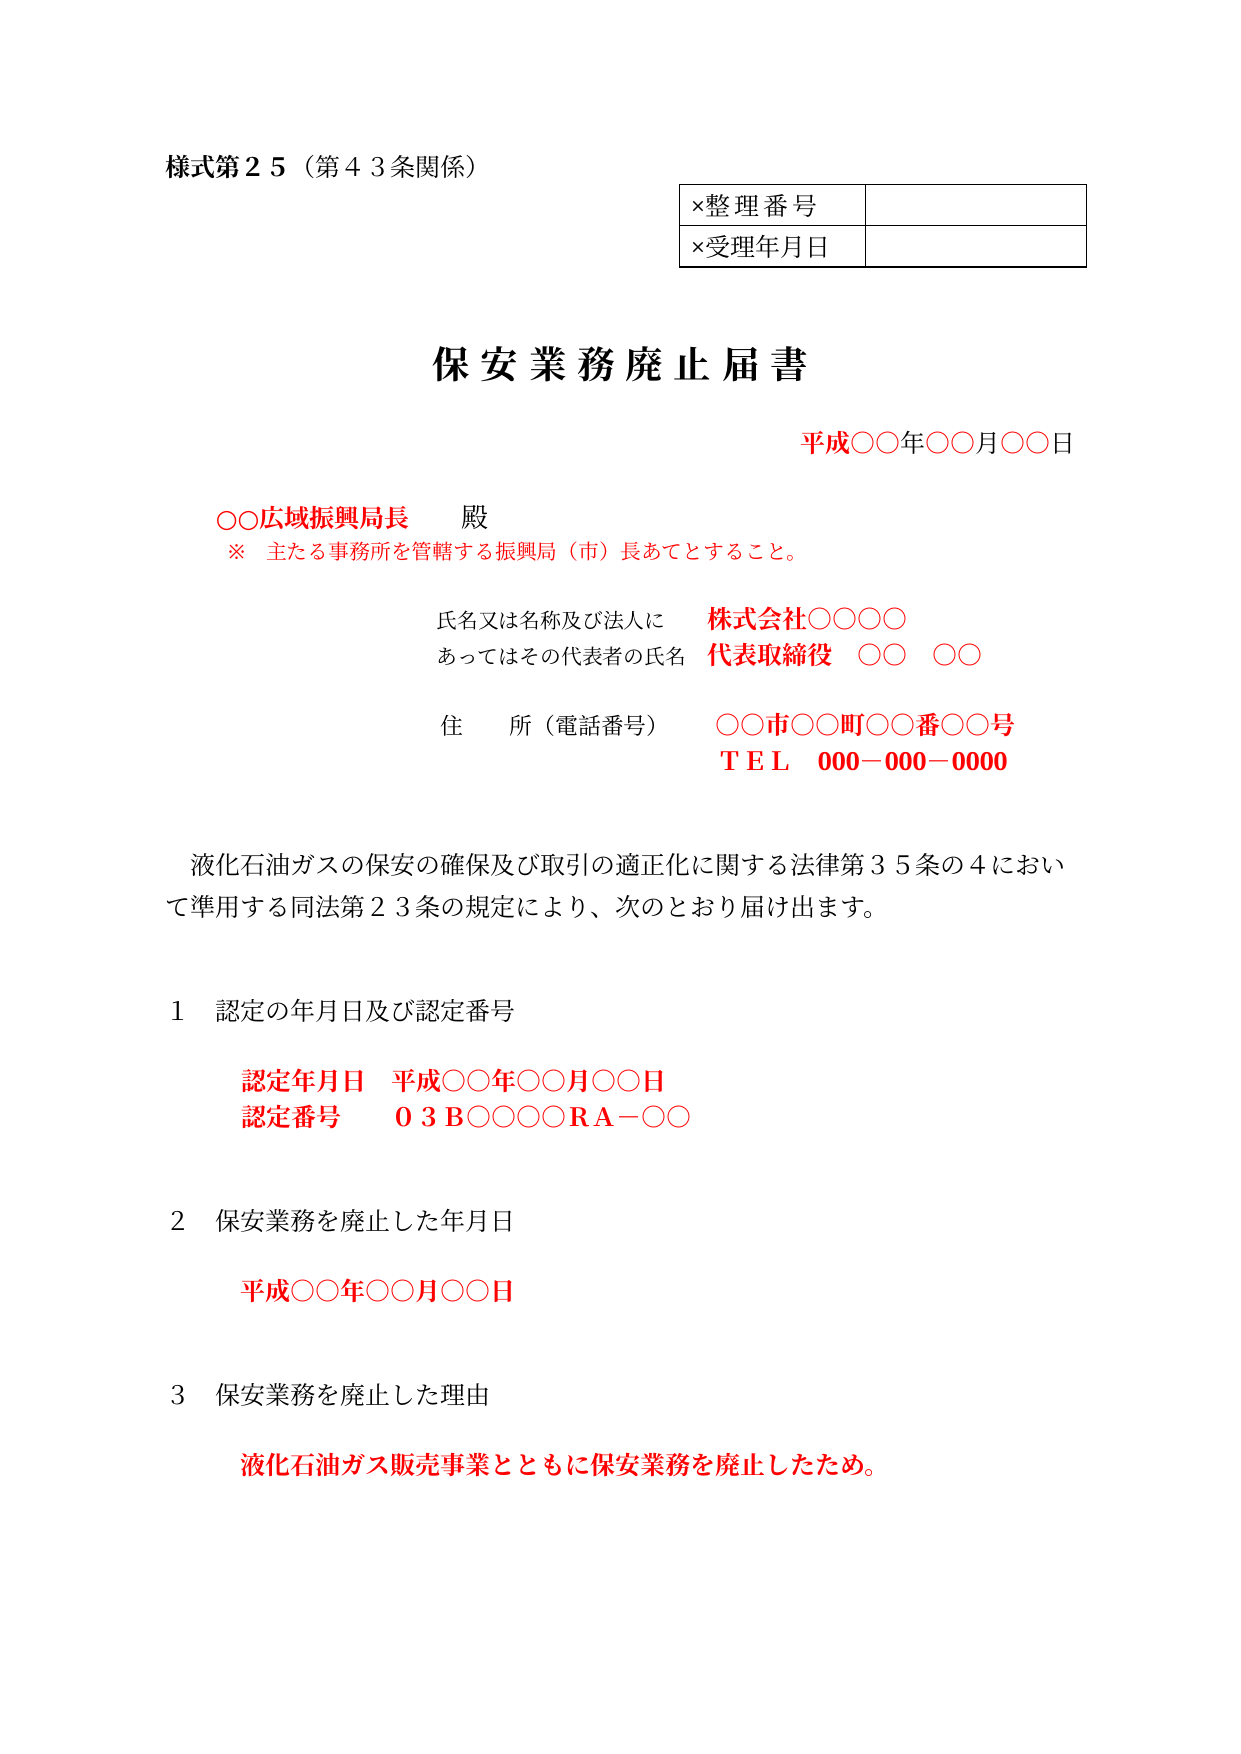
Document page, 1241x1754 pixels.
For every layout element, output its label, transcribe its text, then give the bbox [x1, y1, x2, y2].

text 保安業務廃止届書 [165, 336, 1075, 389]
text 氏名又は名称及び法人に 株式会社○○○○ [165, 599, 1075, 635]
text １ 認定の年月日及び認定番号 [165, 991, 1075, 1027]
text ３ 保安業務を廃止した理由 [165, 1375, 1075, 1411]
text ※ 主たる事務所を管轄する振興局（市）長あてとすること。 [165, 535, 1075, 565]
text 様式第２５（第４３条関係） [165, 148, 1075, 184]
text 平成○○年○○月○○日 [165, 1271, 1075, 1307]
table_header ×整理番号 [680, 185, 865, 225]
table_header [866, 185, 1086, 225]
text ＴＥＬ 000－000－0000 [165, 741, 1075, 777]
text 住 所（電話番号） ○○市○○町○○番○○号 [165, 705, 1075, 741]
table_cell [866, 226, 1086, 266]
text ２ 保安業務を廃止した年月日 [165, 1201, 1075, 1237]
text 液化石油ガス販売事業とともに保安業務を廃止したため。 [165, 1445, 1075, 1481]
text 認定番号 ０３Ｂ○○○○ＲＡ－○○ [165, 1097, 1075, 1133]
table_cell ×受理年月日 [680, 226, 865, 266]
text 平成○○年○○月○○日 [165, 423, 1075, 459]
text あってはその代表者の氏名 代表取締役 ○○ ○○ [165, 635, 1075, 671]
text 認定年月日 平成○○年○○月○○日 [165, 1061, 1075, 1097]
text ○○広域振興局長 殿 [165, 496, 1075, 535]
text 液化石油ガスの保安の確保及び取引の適正化に関する法律第３５条の４において準用する同法第２３条の規定により、次のとおり届け出ます。 [165, 840, 1075, 923]
